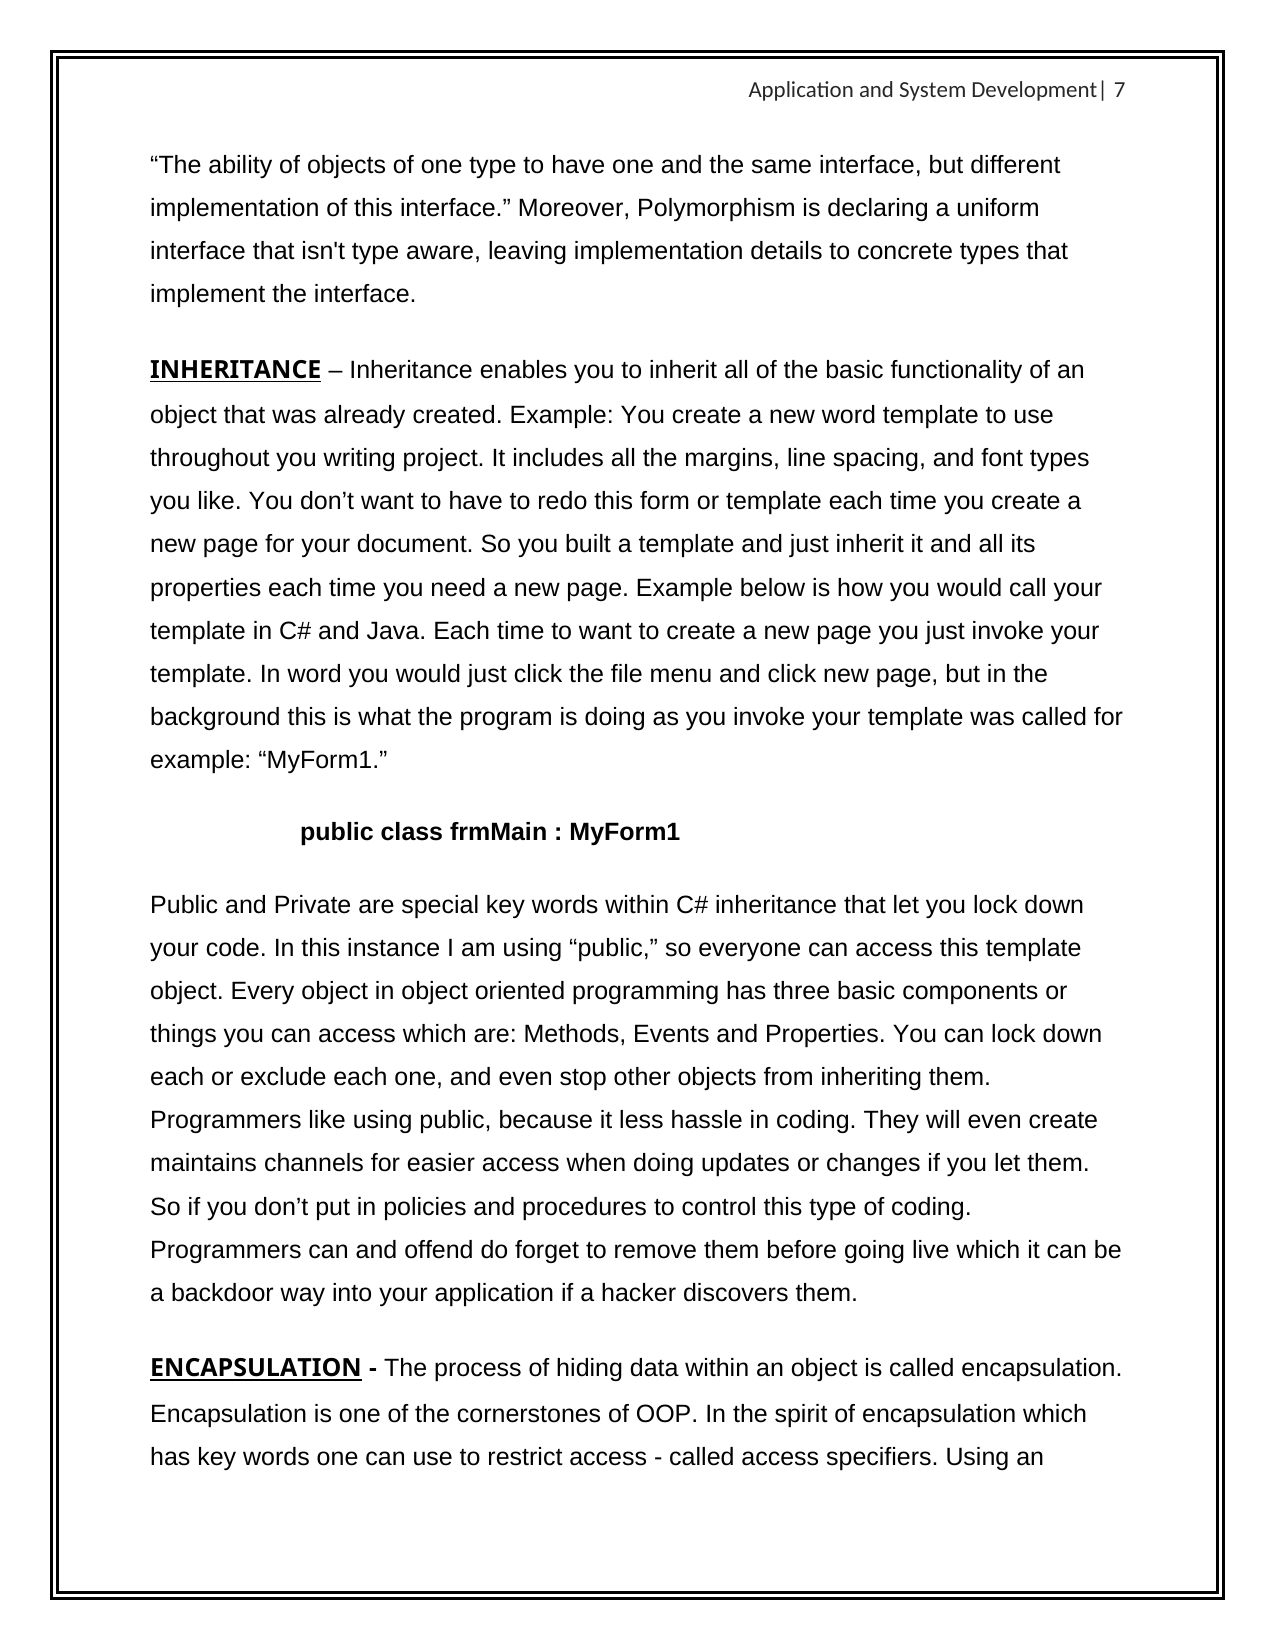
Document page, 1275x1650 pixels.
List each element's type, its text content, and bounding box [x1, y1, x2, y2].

text Public and Private are special key words within C# inheritance that let you lock down your code. In this instance I am using “public,” so everyone can access this template object. Every object in object oriented programming has three basic components or things you can access which are: Methods, Events and Properties. You can lock down each or exclude each one, and even stop other objects from inheriting them. Programmers like using public, because it less hassle in coding. They will even create maintains channels for easier access when doing updates or changes if you let them. So if you don’t put in policies and procedures to control this type of coding. Programmers can and offend do forget to remove them before going live which it can be a backdoor way into your application if a hacker discovers them. [150, 890, 1125, 1307]
text public class frmMain : MyForm1 [225, 817, 1125, 846]
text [150, 150, 1125, 308]
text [150, 1350, 1125, 1470]
text INHERITANCE – Inheritance enables you to inherit all of the basic functionality of an object that was already created. Example: You create a new word template to use throughout you writing project. It includes all the margins, line spacing, and font types you like. You don’t want to have to redo this form or template each time you create a new page for your document. So you built a template and just inherit it and all its properties each time you need a new page. Example below is how you would call your template in C# and Java. Each time to want to create a new page you just invoke your template. In word you would just click the file menu and click new page, but in the background this is what the program is doing as you invoke your template was called for example: “MyForm1.” [150, 352, 1125, 774]
